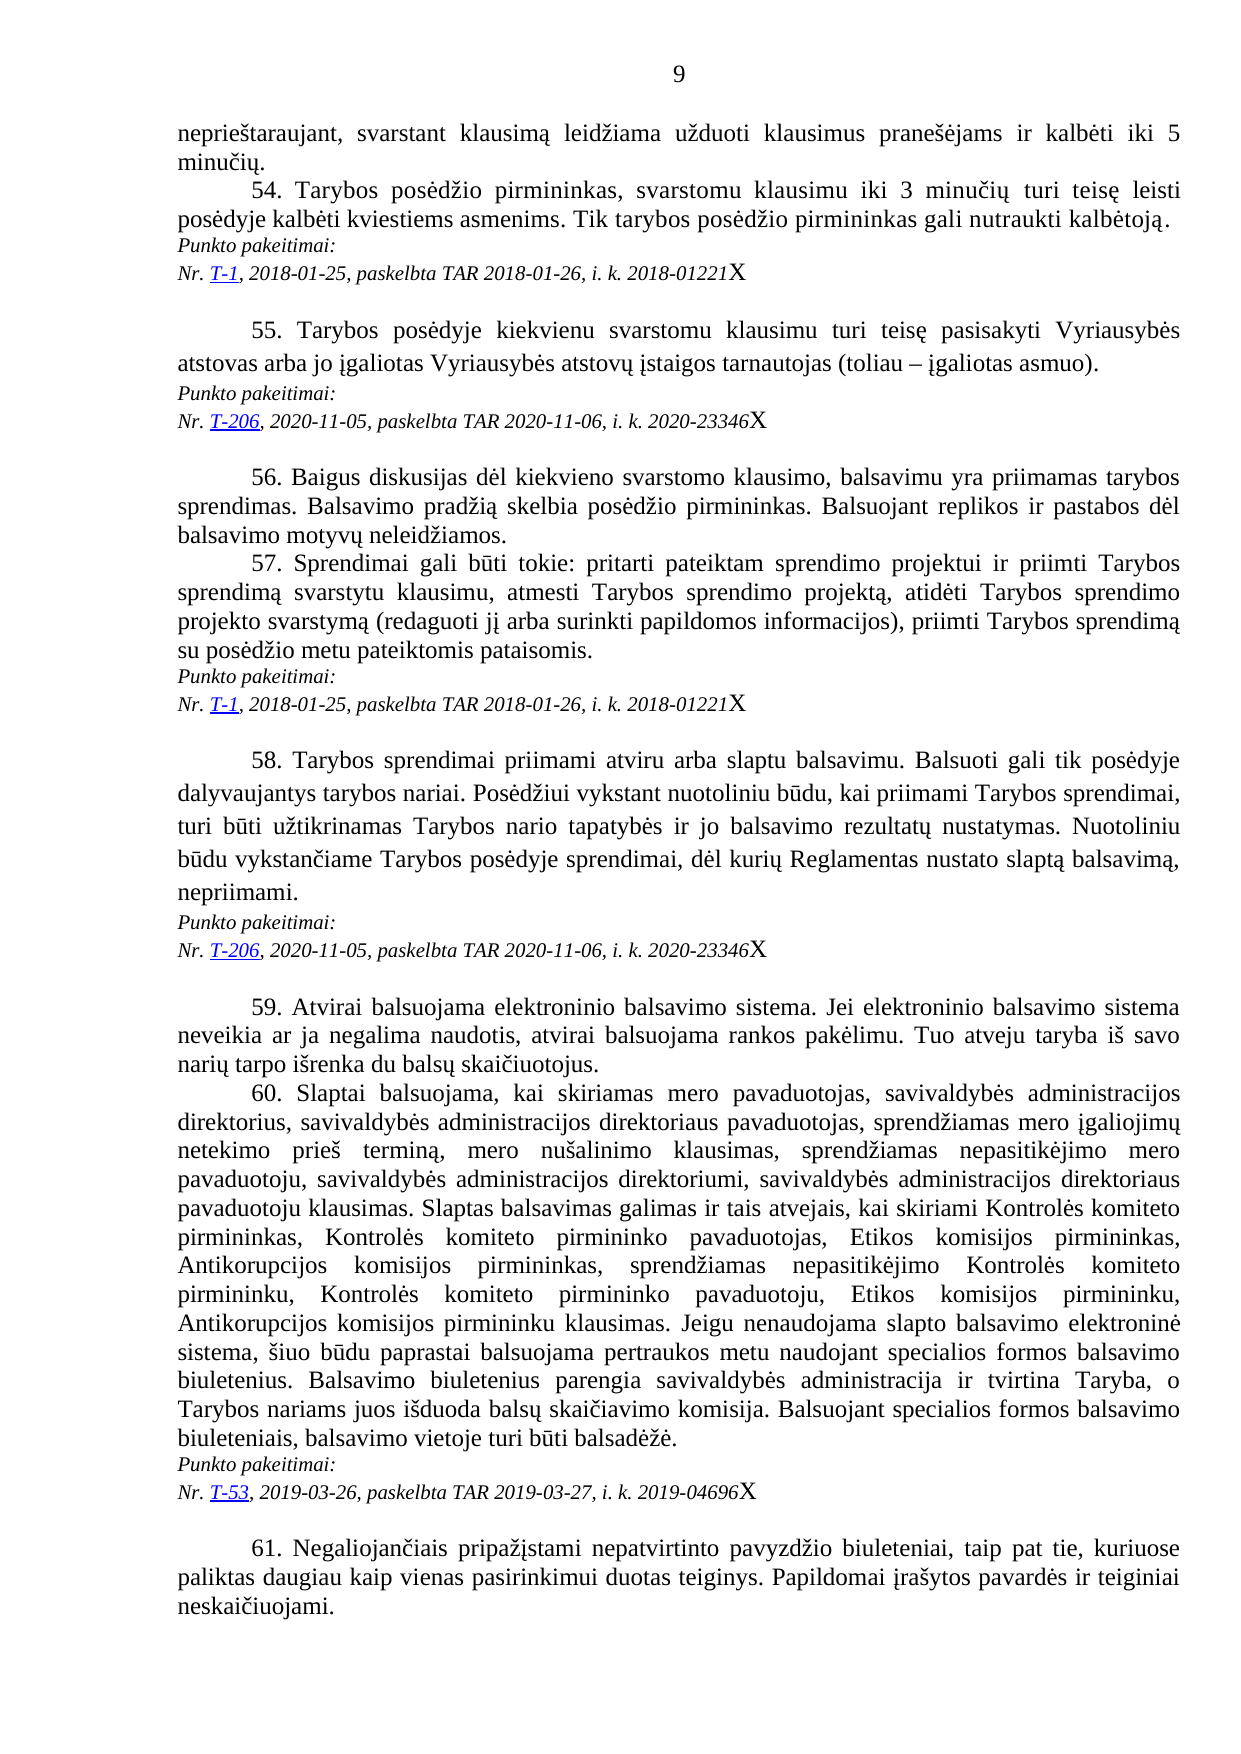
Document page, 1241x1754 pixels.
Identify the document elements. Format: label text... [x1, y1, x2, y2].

text 57. Sprendimai gali būti tokie: pritarti pateiktam sprendimo projektui ir priimti Tarybos sprendimą svarstytu klausimu, atmesti Tarybos sprendimo projektą, atidėti Tarybos sprendimo projekto svarstymą (redaguoti jį arba surinkti papildomos informacijos), priimti Tarybos sprendimą su posėdžio metu pateiktomis pataisomis. [177, 548, 1181, 663]
text 60. Slaptai balsuojama, kai skiriamas mero pavaduotojas, savivaldybės administracijos direktorius, savivaldybės administracijos direktoriaus pavaduotojas, sprendžiamas mero įgaliojimų netekimo prieš terminą, mero nušalinimo klausimas, sprendžiamas nepasitikėjimo mero pavaduotoju, savivaldybės administracijos direktoriumi, savivaldybės administracijos direktoriaus pavaduotoju klausimas. Slaptas balsavimas galimas ir tais atvejais, kai skiriami Kontrolės komiteto pirmininkas, Kontrolės komiteto pirmininko pavaduotojas, Etikos komisijos pirmininkas, Antikorupcijos komisijos pirmininkas, sprendžiamas nepasitikėjimo Kontrolės komiteto pirmininku, Kontrolės komiteto pirmininko pavaduotoju, Etikos komisijos pirmininku, Antikorupcijos komisijos pirmininku klausimas. Jeigu nenaudojama slapto balsavimo elektroninė sistema, šiuo būdu paprastai balsuojama pertraukos metu naudojant specialios formos balsavimo biuletenius. Balsavimo biuletenius parengia savivaldybės administracija ir tvirtina Taryba, o Tarybos nariams juos išduoda balsų skaičiavimo komisija. Balsuojant specialios formos balsavimo biuleteniais, balsavimo vietoje turi būti balsadėžė. [177, 1078, 1181, 1452]
text 61. Negaliojančiais pripažįstami nepatvirtinto pavyzdžio biuleteniai, taip pat tie, kuriuose paliktas daugiau kaip vienas pasirinkimui duotas teiginys. Papildomai įrašytos pavardės ir teiginiai neskaičiuojami. [177, 1533, 1181, 1619]
text 55. Tarybos posėdyje kiekvienu svarstomu klausimu turi teisę pasisakyti Vyriausybės atstovas arba jo įgaliotas Vyriausybės atstovų įstaigos tarnautojas (toliau – įgaliotas asmuo). [177, 315, 1181, 376]
text 58. Tarybos sprendimai priimami atviru arba slaptu balsavimu. Balsuoti gali tik posėdyje dalyvaujantys tarybos nariai. Posėdžiui vykstant nuotoliniu būdu, kai priimami Tarybos sprendimai, turi būti užtikrinamas Tarybos nario tapatybės ir jo balsavimo rezultatų nustatymas. Nuotoliniu būdu vykstančiame Tarybos posėdyje sprendimai, dėl kurių Reglamentas nustato slaptą balsavimą, nepriimami. [177, 745, 1181, 906]
text 59. Atvirai balsuojama elektroninio balsavimo sistema. Jei elektroninio balsavimo sistema neveikia ar ja negalima naudotis, atvirai balsuojama rankos pakėlimu. Tuo atveju taryba iš savo narių tarpo išrenka du balsų skaičiuotojus. [177, 992, 1181, 1078]
text 54. Tarybos posėdžio pirmininkas, svarstomu klausimu iki 3 minučių turi teisę leisti posėdyje kalbėti kviestiems asmenims. Tik tarybos posėdžio pirmininkas gali nutraukti kalbėtoją. [177, 176, 1181, 233]
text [177, 118, 1181, 176]
text 56. Baigus diskusijas dėl kiekvieno svarstomo klausimo, balsavimu yra priimamas tarybos sprendimas. Balsavimo pradžią skelbia posėdžio pirmininkas. Balsuojant replikos ir pastabos dėl balsavimo motyvų neleidžiamos. [177, 462, 1181, 548]
